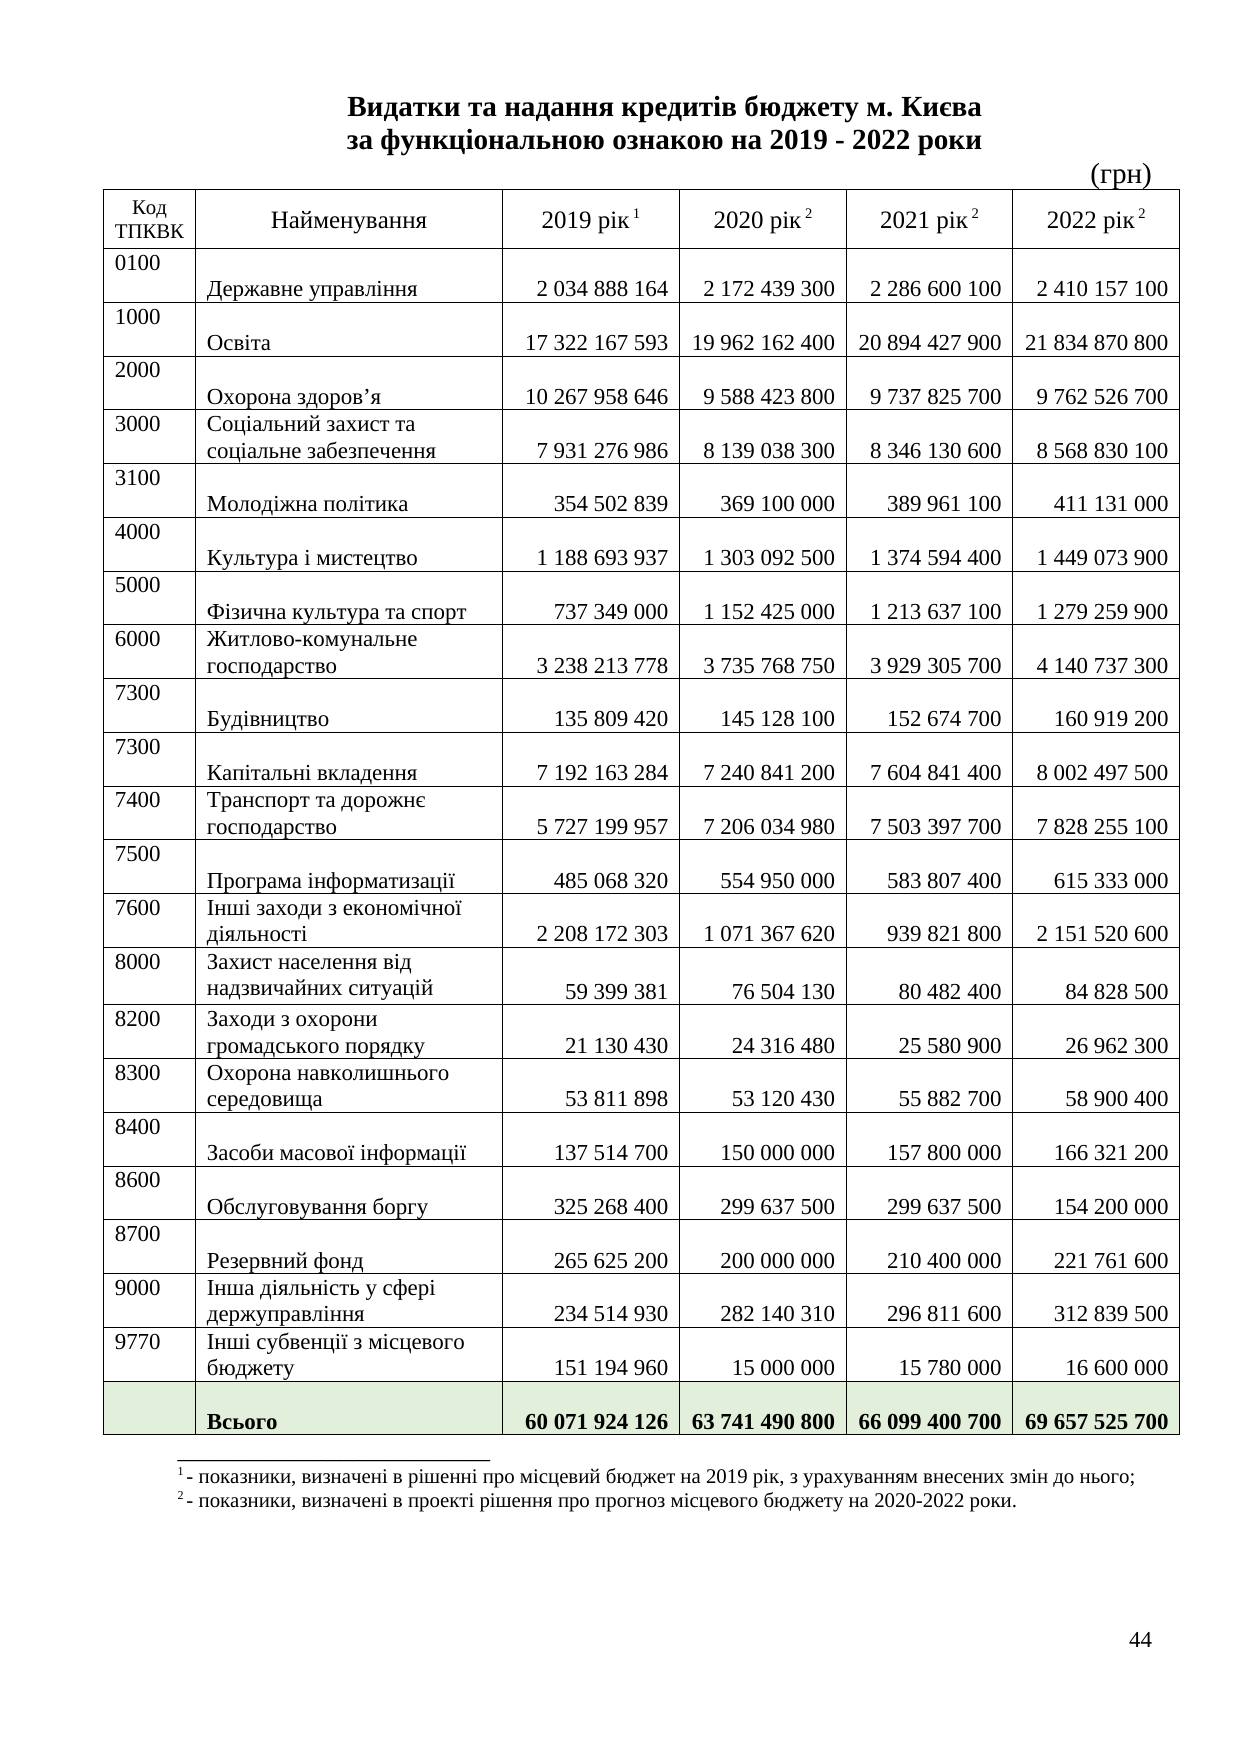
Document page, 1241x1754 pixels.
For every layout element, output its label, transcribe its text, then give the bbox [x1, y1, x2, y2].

table_cell 7300 [104, 733, 195, 786]
table_cell 1 449 073 900 [1013, 518, 1179, 571]
table_cell 60 071 924 126 [503, 1382, 679, 1434]
table_cell Захист населення від надзвичайних ситуацій [196, 948, 502, 1004]
table_cell 21 834 870 800 [1013, 303, 1179, 356]
table_cell Освіта [196, 303, 502, 356]
table_cell Обслуговування боргу [196, 1167, 502, 1219]
table_cell 369 100 000 [680, 464, 846, 517]
table_cell 554 950 000 [680, 840, 846, 893]
table_cell Всього [196, 1382, 502, 1434]
table_cell 583 807 400 [847, 840, 1012, 893]
table_cell 160 919 200 [1013, 679, 1179, 732]
table_cell 2 410 157 100 [1013, 249, 1179, 302]
table_cell 200 000 000 [680, 1220, 846, 1273]
table_header 2020 рік 2 [680, 190, 846, 248]
table_cell 157 800 000 [847, 1113, 1012, 1166]
table_cell Інші заходи з економічної діяльності [196, 894, 502, 947]
table_cell 8200 [104, 1005, 195, 1058]
table_cell 8 002 497 500 [1013, 733, 1179, 786]
table_cell 9 762 526 700 [1013, 357, 1179, 409]
table_cell 152 674 700 [847, 679, 1012, 732]
table_cell 63 741 490 800 [680, 1382, 846, 1434]
table_cell 84 828 500 [1013, 948, 1179, 1004]
table_cell 7 206 034 980 [680, 787, 846, 839]
table_cell 265 625 200 [503, 1220, 679, 1273]
table_cell 26 962 300 [1013, 1005, 1179, 1058]
table_cell 151 194 960 [503, 1328, 679, 1381]
table_cell 154 200 000 [1013, 1167, 1179, 1219]
table_header Код ТПКВК [104, 190, 195, 248]
table_cell 9000 [104, 1274, 195, 1327]
table_cell 0100 [104, 249, 195, 302]
table_cell 2 034 888 164 [503, 249, 679, 302]
table_cell 8 568 830 100 [1013, 410, 1179, 463]
table_cell 939 821 800 [847, 894, 1012, 947]
table_cell Програма інформатизації [196, 840, 502, 893]
table_cell 7300 [104, 679, 195, 732]
table_cell 3000 [104, 410, 195, 463]
table_cell 3 735 768 750 [680, 625, 846, 678]
table_cell 737 349 000 [503, 572, 679, 624]
text (грн) [177, 156, 1152, 189]
table_cell Інша діяльність у сфері держуправління [196, 1274, 502, 1327]
table_cell 17 322 167 593 [503, 303, 679, 356]
table_cell 19 962 162 400 [680, 303, 846, 356]
table_cell 5000 [104, 572, 195, 624]
table_cell 80 482 400 [847, 948, 1012, 1004]
table_cell 7 240 841 200 [680, 733, 846, 786]
table_cell 3100 [104, 464, 195, 517]
table_cell 53 811 898 [503, 1059, 679, 1112]
table_cell 145 128 100 [680, 679, 846, 732]
table_cell 1 188 693 937 [503, 518, 679, 571]
table_header 2022 рік 2 [1013, 190, 1179, 248]
table_cell 2 172 439 300 [680, 249, 846, 302]
table_cell Транспорт та дорожнє господарство [196, 787, 502, 839]
table_cell 8000 [104, 948, 195, 1004]
table_cell Державне управління [196, 249, 502, 302]
text _________________________ 1 - показники, визначені в рішенні про місцевий бюджет на 2019 рік, з урахуванням внесених змін до нього; [177, 1435, 1152, 1488]
table_cell 1000 [104, 303, 195, 356]
table_cell Культура і мистецтво [196, 518, 502, 571]
table_cell 7 604 841 400 [847, 733, 1012, 786]
table_cell 7 828 255 100 [1013, 787, 1179, 839]
table_cell 1 213 637 100 [847, 572, 1012, 624]
table_cell 9 737 825 700 [847, 357, 1012, 409]
table_cell 411 131 000 [1013, 464, 1179, 517]
table_cell 4000 [104, 518, 195, 571]
table_cell 4 140 737 300 [1013, 625, 1179, 678]
table_cell 16 600 000 [1013, 1328, 1179, 1381]
table_cell 66 099 400 700 [847, 1382, 1012, 1434]
table_cell 8700 [104, 1220, 195, 1273]
table_cell 5 727 199 957 [503, 787, 679, 839]
table_cell 8 346 130 600 [847, 410, 1012, 463]
table_cell 1 303 092 500 [680, 518, 846, 571]
table_cell 7600 [104, 894, 195, 947]
table_cell 354 502 839 [503, 464, 679, 517]
table_cell 76 504 130 [680, 948, 846, 1004]
table_cell 69 657 525 700 [1013, 1382, 1179, 1434]
table_cell 7 192 163 284 [503, 733, 679, 786]
table_cell Будівництво [196, 679, 502, 732]
table_cell 1 374 594 400 [847, 518, 1012, 571]
table_cell Засоби масової інформації [196, 1113, 502, 1166]
table_cell 15 000 000 [680, 1328, 846, 1381]
text 2 - показники, визначені в проекті рішення про прогноз місцевого бюджету на 2020-2022 роки. [177, 1488, 1152, 1512]
table_cell 135 809 420 [503, 679, 679, 732]
table_cell 10 267 958 646 [503, 357, 679, 409]
table_cell Житлово-комунальне господарство [196, 625, 502, 678]
table_cell 312 839 500 [1013, 1274, 1179, 1327]
table_cell 58 900 400 [1013, 1059, 1179, 1112]
table_header 2021 рік 2 [847, 190, 1012, 248]
table_cell 296 811 600 [847, 1274, 1012, 1327]
table_cell 55 882 700 [847, 1059, 1012, 1112]
table_header 2019 рік 1 [503, 190, 679, 248]
table_cell 282 140 310 [680, 1274, 846, 1327]
table_cell Соціальний захист та соціальне забезпечення [196, 410, 502, 463]
table_cell 8600 [104, 1167, 195, 1219]
text за функціональною ознакою на 2019 - 2022 роки [177, 122, 1152, 156]
table_cell 1 152 425 000 [680, 572, 846, 624]
table_cell 8300 [104, 1059, 195, 1112]
table_cell 15 780 000 [847, 1328, 1012, 1381]
table_cell 389 961 100 [847, 464, 1012, 517]
table_cell Резервний фонд [196, 1220, 502, 1273]
table_cell 221 761 600 [1013, 1220, 1179, 1273]
table_cell Охорона здоров’я [196, 357, 502, 409]
table_cell 150 000 000 [680, 1113, 846, 1166]
table_cell 8 139 038 300 [680, 410, 846, 463]
table_cell 1 279 259 900 [1013, 572, 1179, 624]
table_cell 9 588 423 800 [680, 357, 846, 409]
table_cell 7400 [104, 787, 195, 839]
table_cell 3 238 213 778 [503, 625, 679, 678]
table_cell 234 514 930 [503, 1274, 679, 1327]
table_cell 25 580 900 [847, 1005, 1012, 1058]
table_cell 325 268 400 [503, 1167, 679, 1219]
table_cell 21 130 430 [503, 1005, 679, 1058]
table_cell 166 321 200 [1013, 1113, 1179, 1166]
table_cell 7 931 276 986 [503, 410, 679, 463]
text Видатки та надання кредитів бюджету м. Києва [177, 89, 1152, 122]
table_cell Охорона навколишнього середовища [196, 1059, 502, 1112]
table_cell 9770 [104, 1328, 195, 1381]
table_cell 59 399 381 [503, 948, 679, 1004]
table_cell 20 894 427 900 [847, 303, 1012, 356]
table_cell 24 316 480 [680, 1005, 846, 1058]
table_cell 137 514 700 [503, 1113, 679, 1166]
table_cell 485 068 320 [503, 840, 679, 893]
table_cell 2 286 600 100 [847, 249, 1012, 302]
table_cell [104, 1382, 195, 1434]
table_cell 615 333 000 [1013, 840, 1179, 893]
table_cell Інші субвенції з місцевого бюджету [196, 1328, 502, 1381]
table_cell Фізична культура та спорт [196, 572, 502, 624]
table_header Найменування [196, 190, 502, 248]
table_cell 299 637 500 [680, 1167, 846, 1219]
table_cell Капітальні вкладення [196, 733, 502, 786]
table_cell 53 120 430 [680, 1059, 846, 1112]
table_cell 3 929 305 700 [847, 625, 1012, 678]
table_cell Молодіжна політика [196, 464, 502, 517]
table_cell 8400 [104, 1113, 195, 1166]
table_cell 2 151 520 600 [1013, 894, 1179, 947]
table_cell 2000 [104, 357, 195, 409]
table_cell 6000 [104, 625, 195, 678]
table_cell 299 637 500 [847, 1167, 1012, 1219]
table_cell 210 400 000 [847, 1220, 1012, 1273]
table_cell 1 071 367 620 [680, 894, 846, 947]
table_cell 2 208 172 303 [503, 894, 679, 947]
table_cell Заходи з охорони громадського порядку [196, 1005, 502, 1058]
table_cell 7500 [104, 840, 195, 893]
table_cell 7 503 397 700 [847, 787, 1012, 839]
